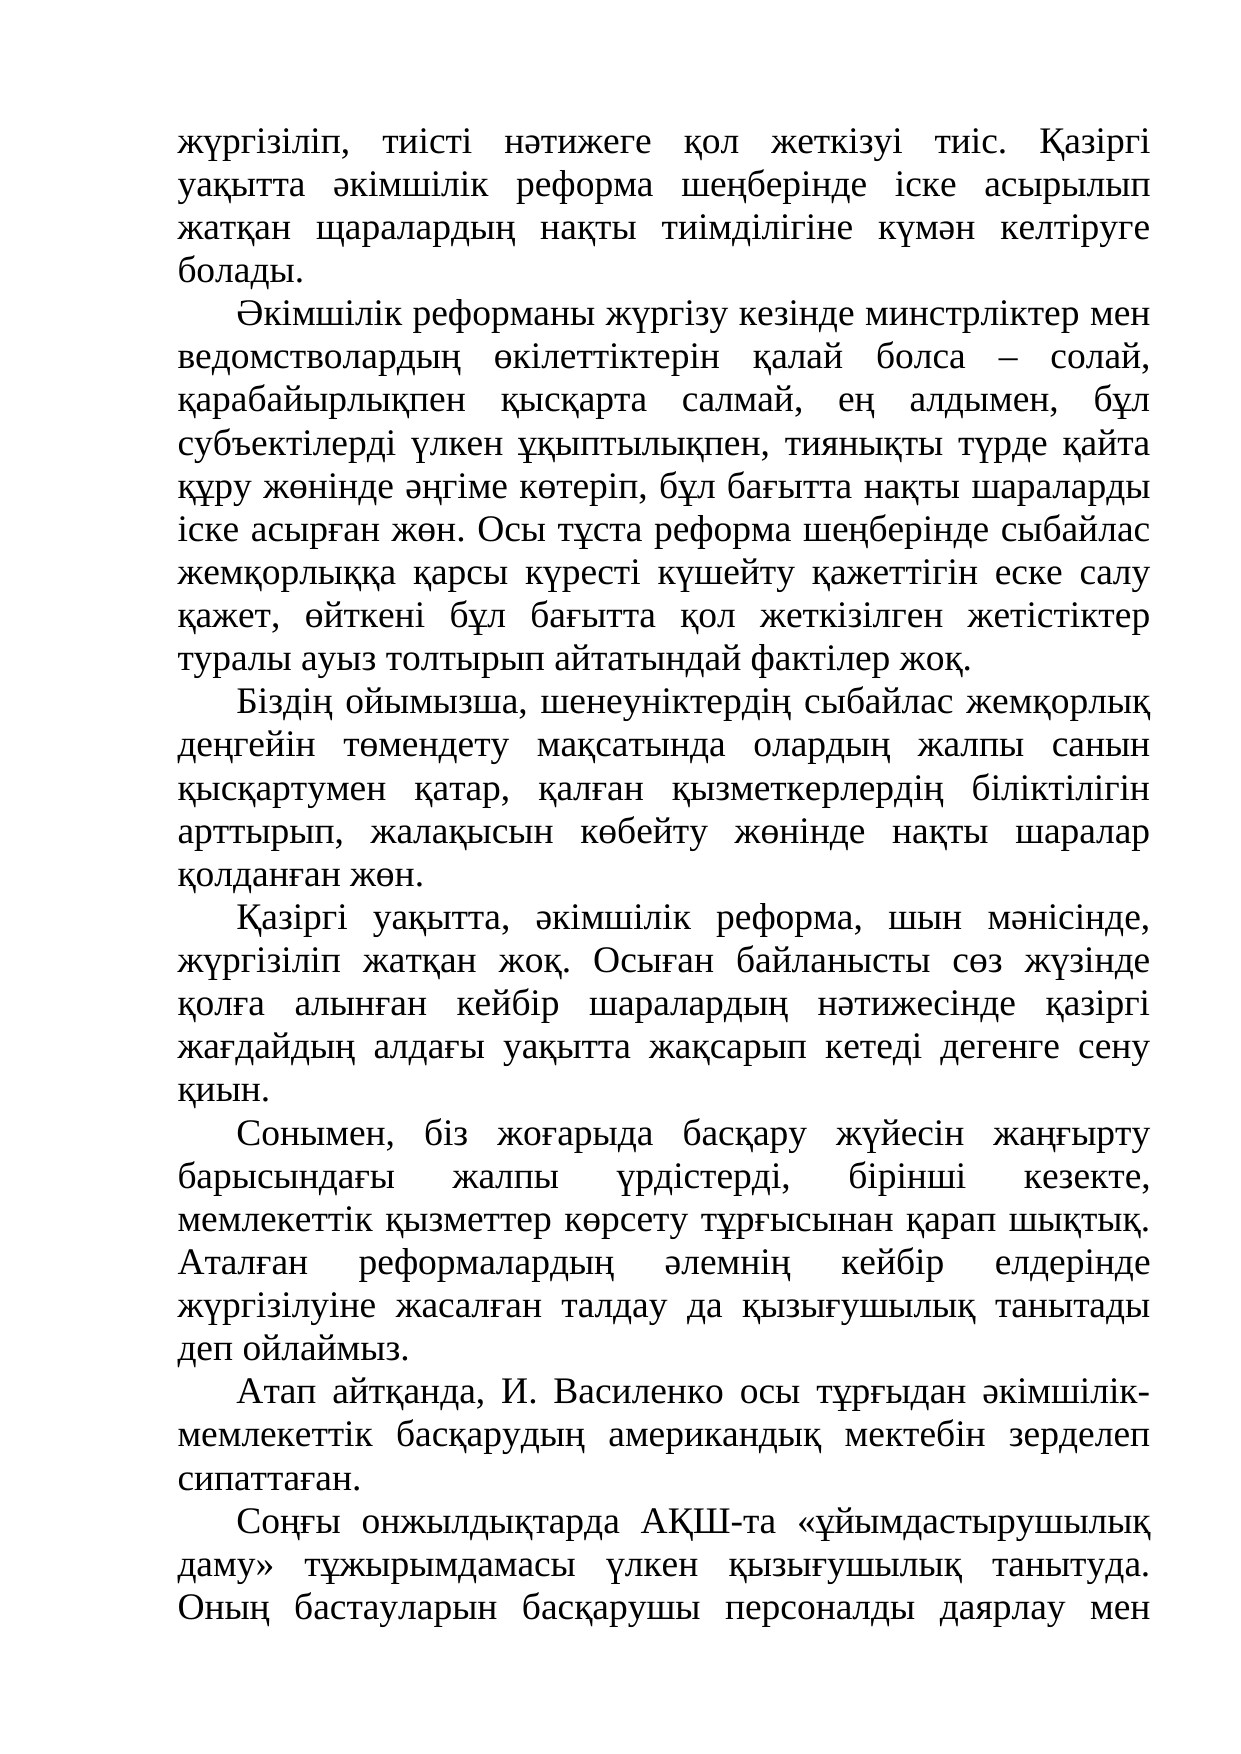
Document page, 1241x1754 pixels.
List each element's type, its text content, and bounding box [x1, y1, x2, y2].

text Атап айтқанда, И. Василенко осы тұрғыдан әкімшілік-мемлекеттік басқарудың американдық мектебін зерделеп сипаттаған. [177, 1369, 1152, 1498]
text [177, 1498, 1152, 1627]
text Әкімшілік реформаны жүргізу кезінде минстрліктер мен ведомстволардың өкілеттіктерін қалай болса – солай, қарабайырлықпен қысқарта салмай, ең алдымен, бұл субъектілерді үлкен ұқыптылықпен, тиянықты түрде қайта құру жөнінде әңгіме көтеріп, бұл бағытта нақты шараларды іске асырған жөн. Осы тұста реформа шеңберінде сыбайлас жемқорлыққа қарсы күресті күшейту қажеттігін еске салу қажет, өйткені бұл бағытта қол жеткізілген жетістіктер туралы ауыз толтырып айтатындай фактілер жоқ. [177, 291, 1152, 679]
text Сонымен, біз жоғарыда басқару жүйесін жаңғырту барысындағы жалпы үрдістерді, бірінші кезекте, мемлекеттік қызметтер көрсету тұрғысынан қарап шықтық. Аталған реформалардың әлемнің кейбір елдерінде жүргізілуіне жасалған талдау да қызығушылық танытады деп ойлаймыз. [177, 1110, 1152, 1369]
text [177, 118, 1152, 291]
text Біздің ойымызша, шенеуніктердің сыбайлас жемқорлық деңгейін төмендету мақсатында олардың жалпы санын қысқартумен қатар, қалған қызметкерлердің біліктілігін арттырып, жалақысын көбейту жөнінде нақты шаралар қолданған жөн. [177, 679, 1152, 894]
text Қазіргі уақытта, әкімшілік реформа, шын мәнісінде, жүргізіліп жатқан жоқ. Осыған байланысты сөз жүзінде қолға алынған кейбір шаралардың нәтижесінде қазіргі жағдайдың алдағы уақытта жақсарып кетеді дегенге сену қиын. [177, 894, 1152, 1110]
